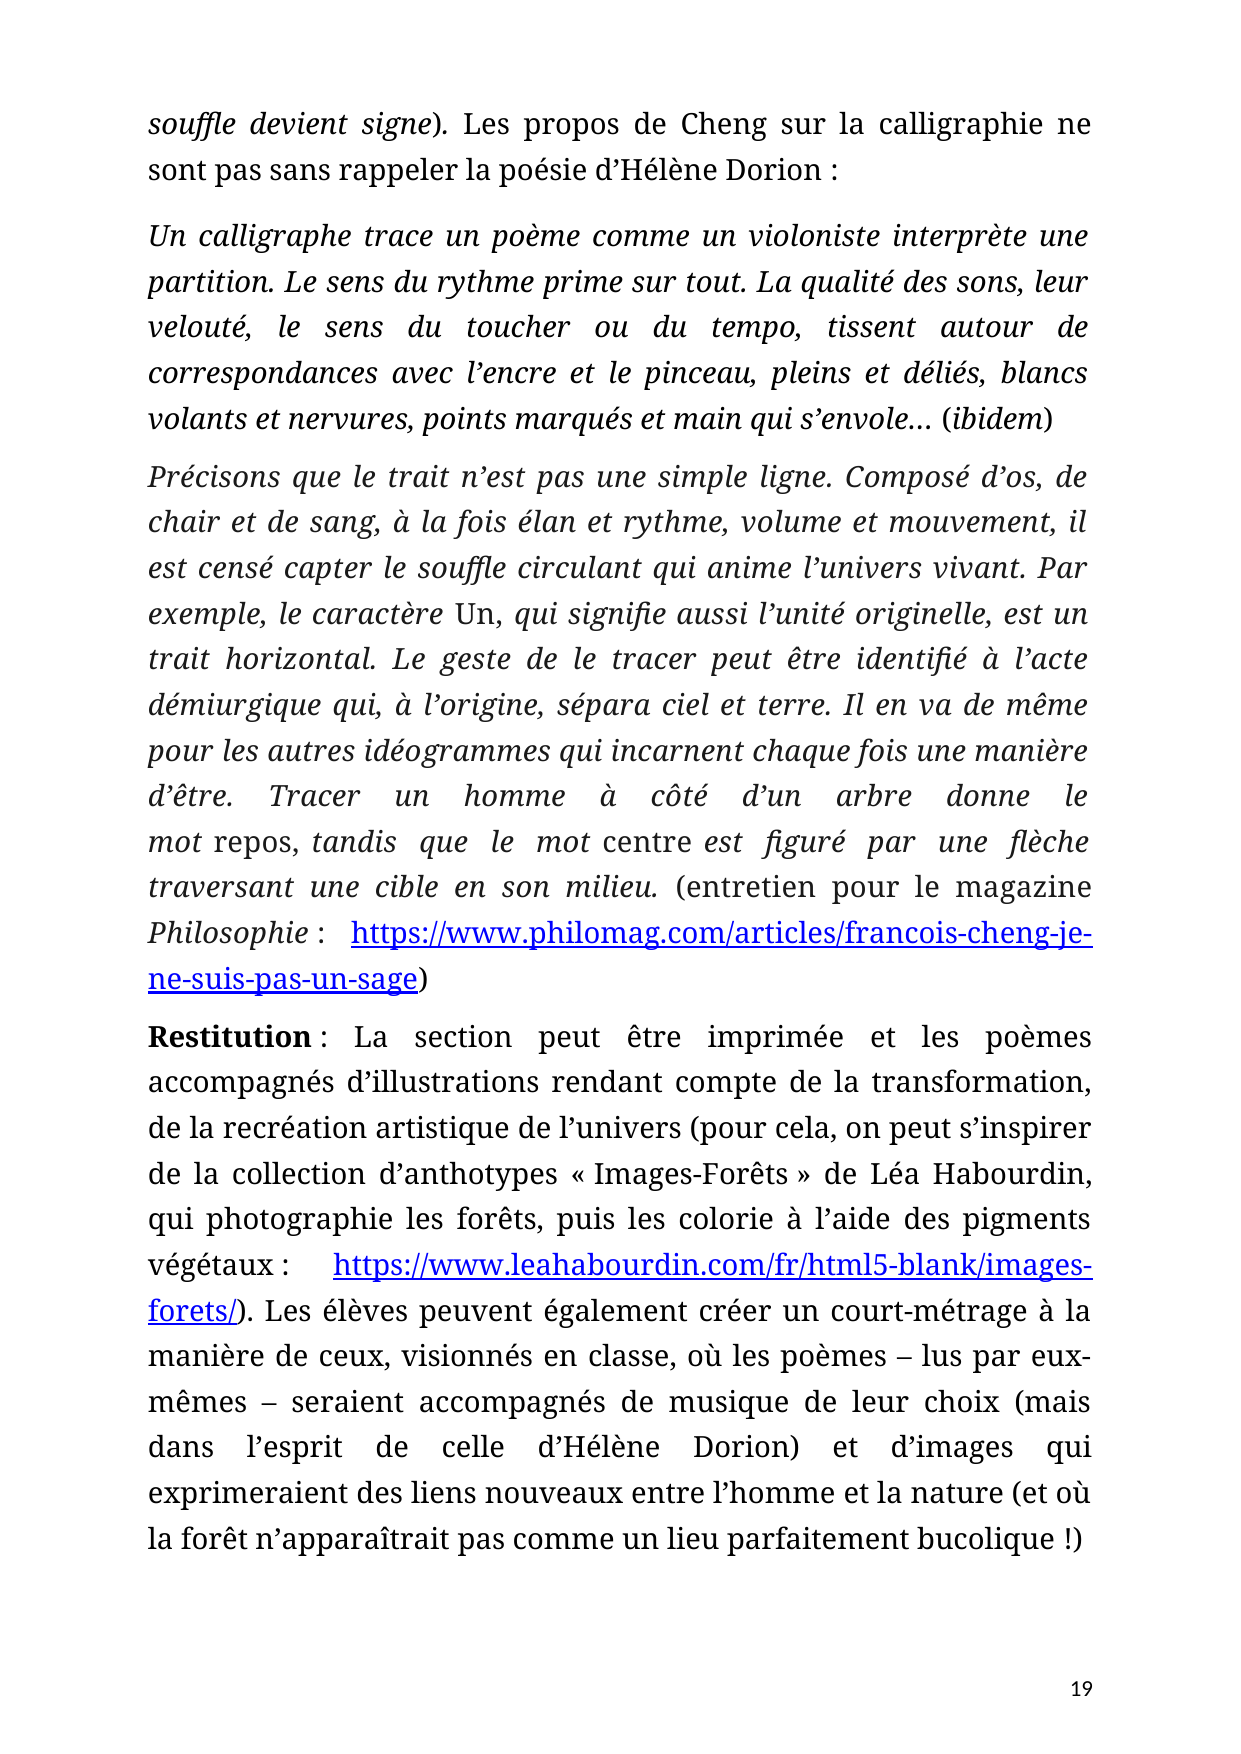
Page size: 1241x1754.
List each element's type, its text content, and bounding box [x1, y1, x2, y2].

text Un calligraphe trace un poème comme un violoniste interprète une partition. Le sens du rythme prime sur tout. La qualité des sons, leur velouté, le sens du toucher ou du tempo, tissent autour de correspondances avec l’encre et le pinceau, pleins et déliés, blancs volants et nervures, points marqués et main qui s’envole… (ibidem) [148, 216, 1093, 438]
text Précisons que le trait n’est pas une simple ligne. Composé d’os, de chair et de sang, à la fois élan et rythme, volume et mouvement, il est censé capter le souffle circulant qui anime l’univers vivant. Par exemple, le caractère Un, qui signifie aussi l’unité originelle, est un trait horizontal. Le geste de le tracer peut être identifié à l’acte démiurgique qui, à l’origine, sépara ciel et terre. Il en va de même pour les autres idéogrammes qui incarnent chaque fois une manière d’être. Tracer un homme à côté d’un arbre donne le mot repos, tandis que le mot centre est figuré par une flèche traversant une cible en son milieu. (entretien pour le magazine Philosophie : https://www.philomag.com/articles/francois-cheng-je-ne-suis-pas-un-sage) [148, 906, 1093, 998]
text Restitution : La section peut être imprimée et les poèmes accompagnés d’illustrations rendant compte de la transformation, de la recréation artistique de l’univers (pour cela, on peut s’inspirer de la collection d’anthotypes « Images-Forêts » de Léa Habourdin, qui photographie les forêts, puis les colorie à l’aide des pigments végétaux : https://www.leahabourdin.com/fr/html5-blank/images-forets/). Les élèves peuvent également créer un court-métrage à la manière de ceux, visionnés en classe, où les poèmes – lus par eux-mêmes – seraient accompagnés de musique de leur choix (mais dans l’esprit de celle d’Hélène Dorion) et d’images qui exprimeraient des liens nouveaux entre l’homme et la nature (et où la forêt n’apparaîtrait pas comme un lieu parfaitement bucolique !) [148, 1016, 1093, 1558]
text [148, 103, 1093, 189]
text Précisons que le trait n’est pas une simple ligne. Composé d’os, de chair et de sang, à la fois élan et rythme, volume et mouvement, il est censé capter le souffle circulant qui anime l’univers vivant. Par exemple, le caractère Un, qui signifie aussi l’unité originelle, est un trait horizontal. Le geste de le tracer peut être identifié à l’acte démiurgique qui, à l’origine, sépara ciel et terre. Il en va de même pour les autres idéogrammes qui incarnent chaque fois une manière d’être. Tracer un homme à côté d’un arbre donne le mot repos, tandis que le mot centre est figuré par une flèche traversant une cible en son milieu. (entretien pour le magazine Philosophie : https://www.philomag.com/articles/francois-cheng-je-ne-suis-pas-un-sage) [148, 456, 1093, 867]
